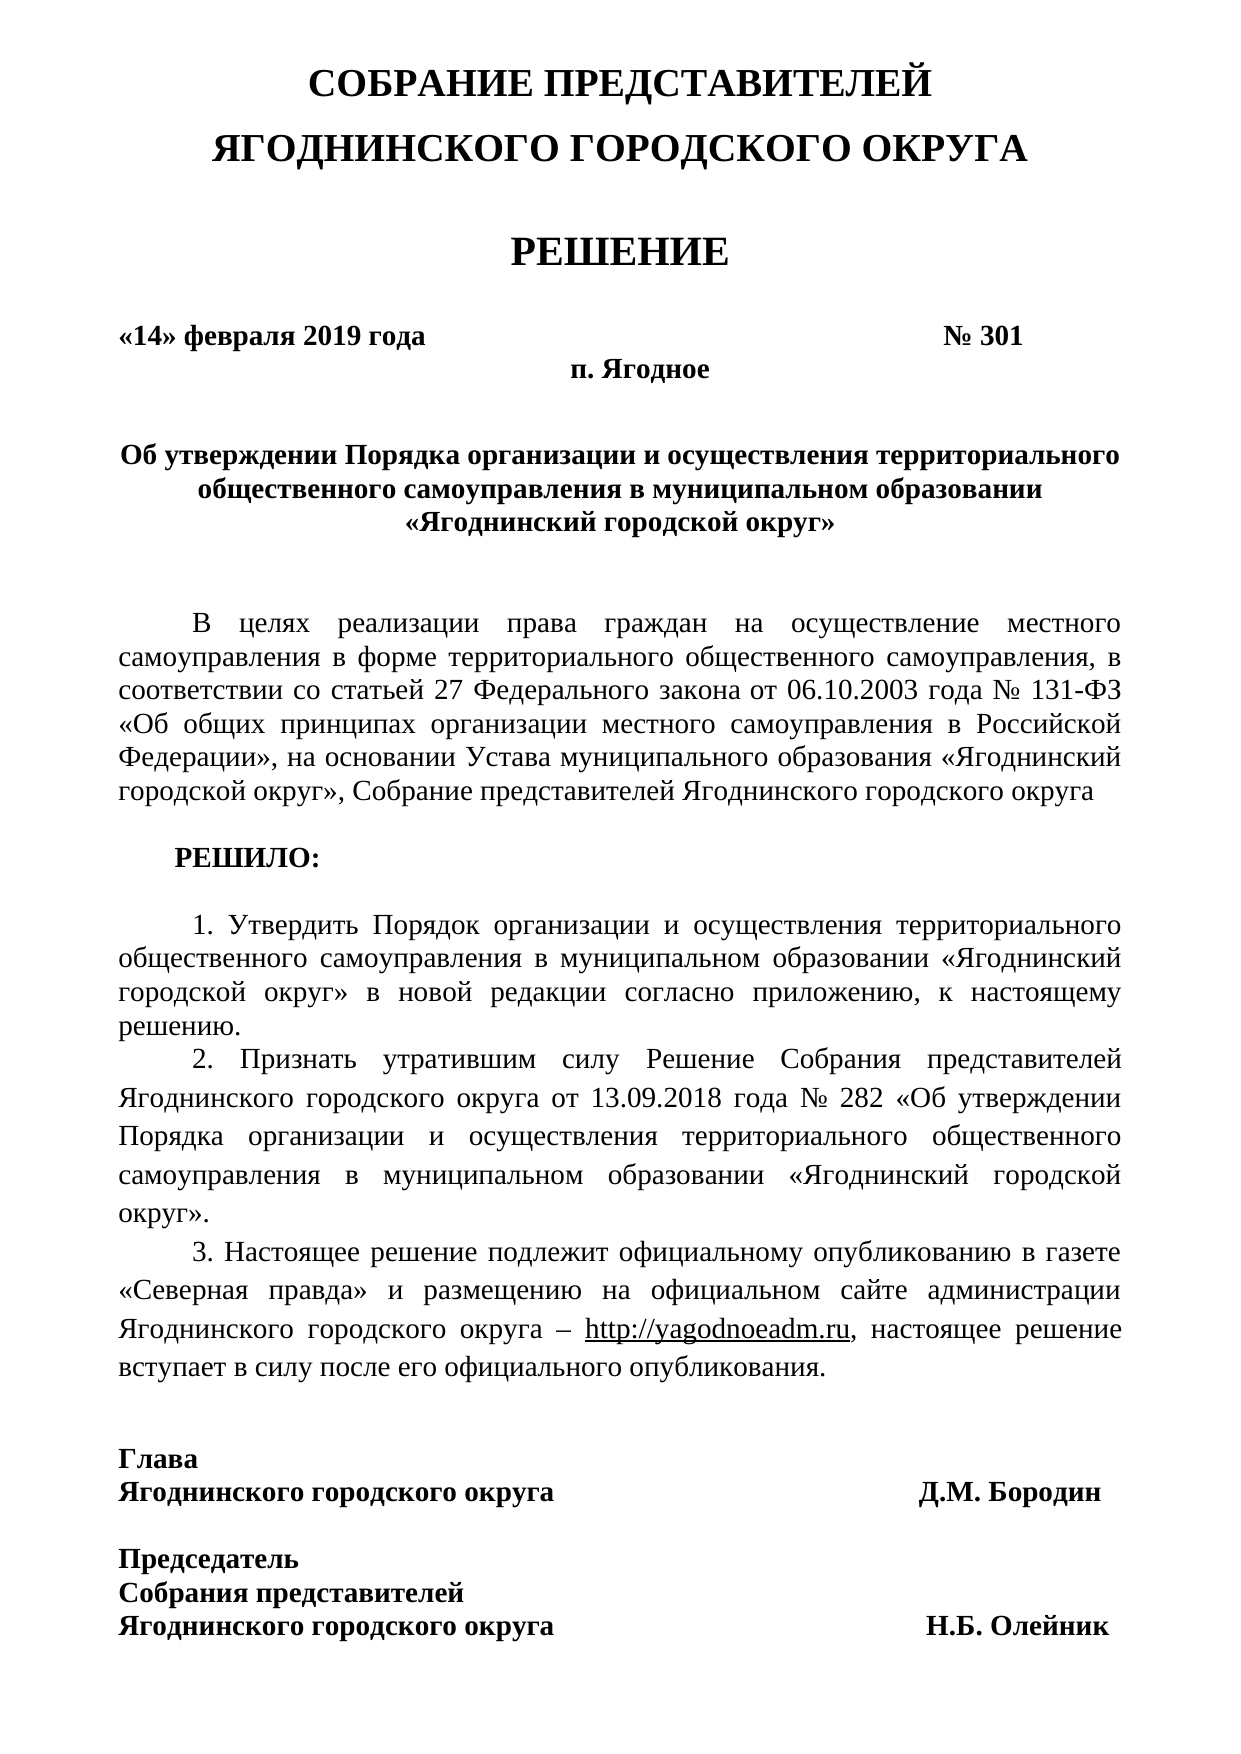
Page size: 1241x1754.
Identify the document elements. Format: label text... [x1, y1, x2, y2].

text Председатель [118, 1541, 1122, 1575]
text Об утверждении Порядка организации и осуществления территориального общественного самоуправления в муниципальном образовании «Ягоднинский городской округ» [118, 437, 1122, 538]
text 3. Настоящее решение подлежит официальному опубликованию в газете «Северная правда» и размещению на официальном сайте администрации Ягоднинского городского округа – http://yagodnoeadm.ru, настоящее решение вступает в силу после его официального опубликования. [118, 1234, 1122, 1383]
text Ягоднинского городского округа Д.М. Бородин [118, 1474, 1122, 1508]
text Собрания представителей [118, 1575, 1122, 1608]
text ЯГОДНИНСКОГО ГОРОДСКОГО ОКРУГА [118, 125, 1122, 170]
text Ягоднинского городского округа Н.Б. Олейник [118, 1608, 1122, 1642]
text В целях реализации права граждан на осуществление местного самоуправления в форме территориального общественного самоуправления, в соответствии со статьей 27 Федерального закона от 06.10.2003 года № 131-ФЗ «Об общих принципах организации местного самоуправления в Российской Федерации», на основании Устава муниципального образования «Ягоднинский городской округ», Собрание представителей Ягоднинского городского округа [118, 605, 1122, 806]
table_header «14» февраля 2019 года № 301 п. Ягодное [107, 318, 1107, 385]
text РЕШЕНИЕ [118, 227, 1122, 274]
text Глава [118, 1441, 1122, 1474]
text СОБРАНИЕ ПРЕДСТАВИТЕЛЕЙ [118, 59, 1122, 105]
text РЕШИЛО: [118, 840, 1122, 873]
text 1. Утвердить Порядок организации и осуществления территориального общественного самоуправления в муниципальном образовании «Ягоднинский городской округ» в новой редакции согласно приложению, к настоящему решению. [118, 907, 1122, 1041]
text 2. Признать утратившим силу Решение Собрания представителей Ягоднинского городского округа от 13.09.2018 года № 282 «Об утверждении Порядка организации и осуществления территориального общественного самоуправления в муниципальном образовании «Ягоднинский городской округ». [118, 1041, 1122, 1229]
